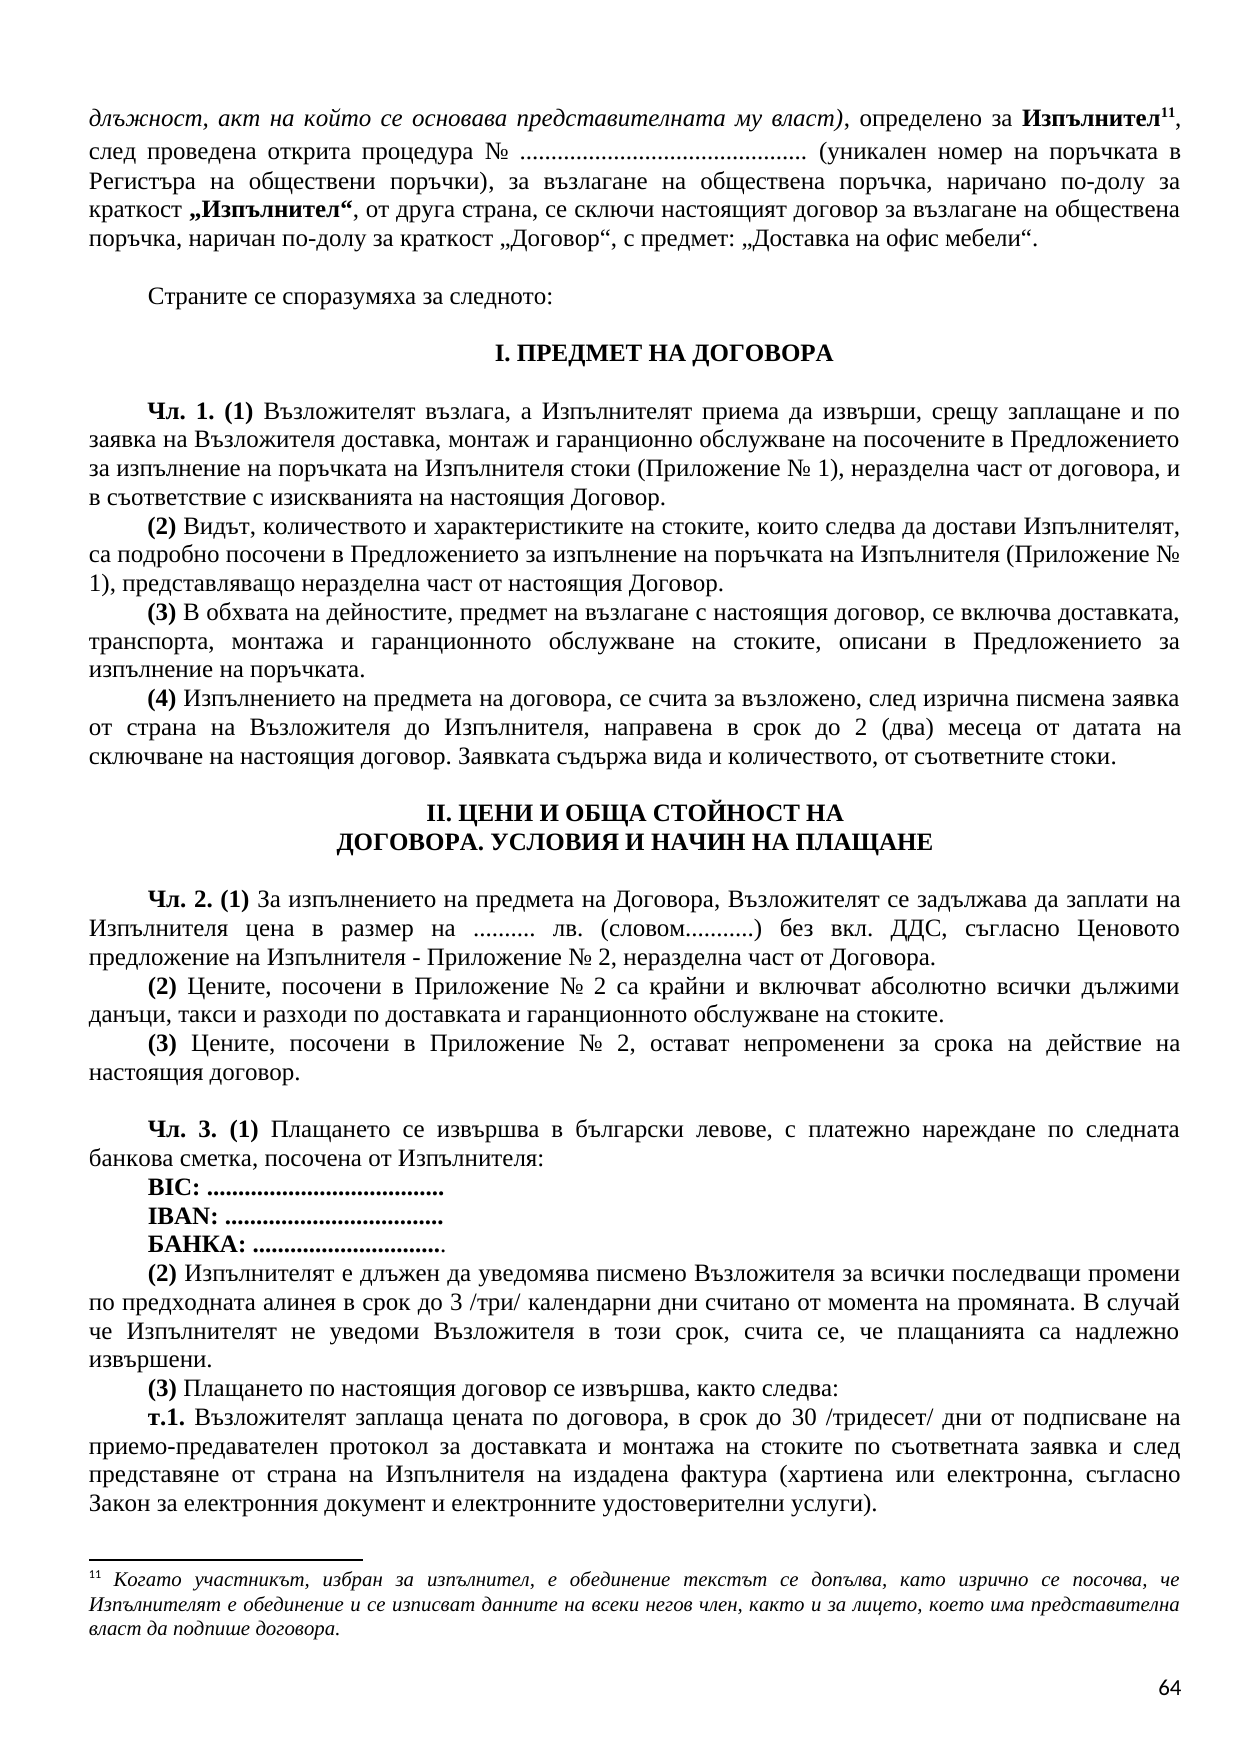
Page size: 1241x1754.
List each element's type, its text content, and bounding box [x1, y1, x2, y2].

text (3) В обхвата на дейностите, предмет на възлагане с настоящия договор, се включва доставката, транспорта, монтажа и гаранционното обслужване на стоките, описани в Предложението за изпълнение на поръчката. [89, 597, 1181, 683]
text BIC: ...................................... [89, 1172, 1181, 1201]
text II. ЦЕНИ И ОБЩА СТОЙНОСТ НА [89, 798, 1181, 827]
text I. ПРЕДМЕТ НА ДОГОВОРА [89, 338, 1181, 367]
text Чл. 2. (1) За изпълнението на предмета на Договора, Възложителят се задължава да заплати на Изпълнителя цена в размер на .......... лв. (словом...........) без вкл. ДДС, съгласно Ценовото предложение на Изпълнителя - Приложение № 2, неразделна част от Договора. [89, 884, 1181, 971]
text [89, 103, 1181, 252]
text Чл. 1. (1) Възложителят възлага, а Изпълнителят приема да извърши, срещу заплащане и по заявка на Възложителя доставка, монтаж и гаранционно обслужване на посочените в Предложението за изпълнение на поръчката на Изпълнителя стоки (Приложение № 1), неразделна част от договора, и в съответствие с изискванията на настоящия Договор. [89, 396, 1181, 511]
text (3) Плащането по настоящия договор се извършва, както следва: [89, 1373, 1181, 1402]
text (3) Цените, посочени в Приложение № 2, остават непроменени за срока на действие на настоящия договор. [89, 1028, 1181, 1086]
text (4) Изпълнението на предмета на договора, се счита за възложено, след изрична писмена заявка от страна на Възложителя до Изпълнителя, направена в срок до 2 (два) месеца от датата на сключване на настоящия договор. Заявката съдържа вида и количеството, от съответните стоки. [89, 683, 1181, 769]
text (2) Цените, посочени в Приложение № 2 са крайни и включват абсолютно всички дължими данъци, такси и разходи по доставката и гаранционното обслужване на стоките. [89, 971, 1181, 1028]
text т.1. Възложителят заплаща цената по договора, в срок до 30 /тридесет/ дни от подписване на приемо-предавателен протокол за доставката и монтажа на стоките по съответната заявка и след представяне от страна на Изпълнителя на издадена фактура (хартиена или електронна, съгласно Закон за електронния документ и електронните удостоверителни услуги). [89, 1402, 1181, 1517]
text БАНКА: ............................... [89, 1229, 1181, 1258]
text Чл. 3. (1) Плащането се извършва в български левове, с платежно нареждане по следната банкова сметка, посочена от Изпълнителя: [89, 1114, 1181, 1172]
text ДОГОВОРА. УСЛОВИЯ И НАЧИН НА ПЛАЩАНЕ [89, 827, 1181, 856]
text IBAN: ................................... [89, 1201, 1181, 1229]
text (2) Видът, количеството и характеристиките на стоките, които следва да достави Изпълнителят, са подробно посочени в Предложението за изпълнение на поръчката на Изпълнителя (Приложение № 1), представляващо неразделна част от настоящия Договор. [89, 511, 1181, 597]
text Страните се споразумяха за следното: [89, 281, 1181, 309]
text (2) Изпълнителят е длъжен да уведомява писмено Възложителя за всички последващи промени по предходната алинея в срок до 3 /три/ календарни дни считано от момента на промяната. В случай че Изпълнителят не уведоми Възложителя в този срок, счита се, че плащанията са надлежно извършени. [89, 1258, 1181, 1373]
